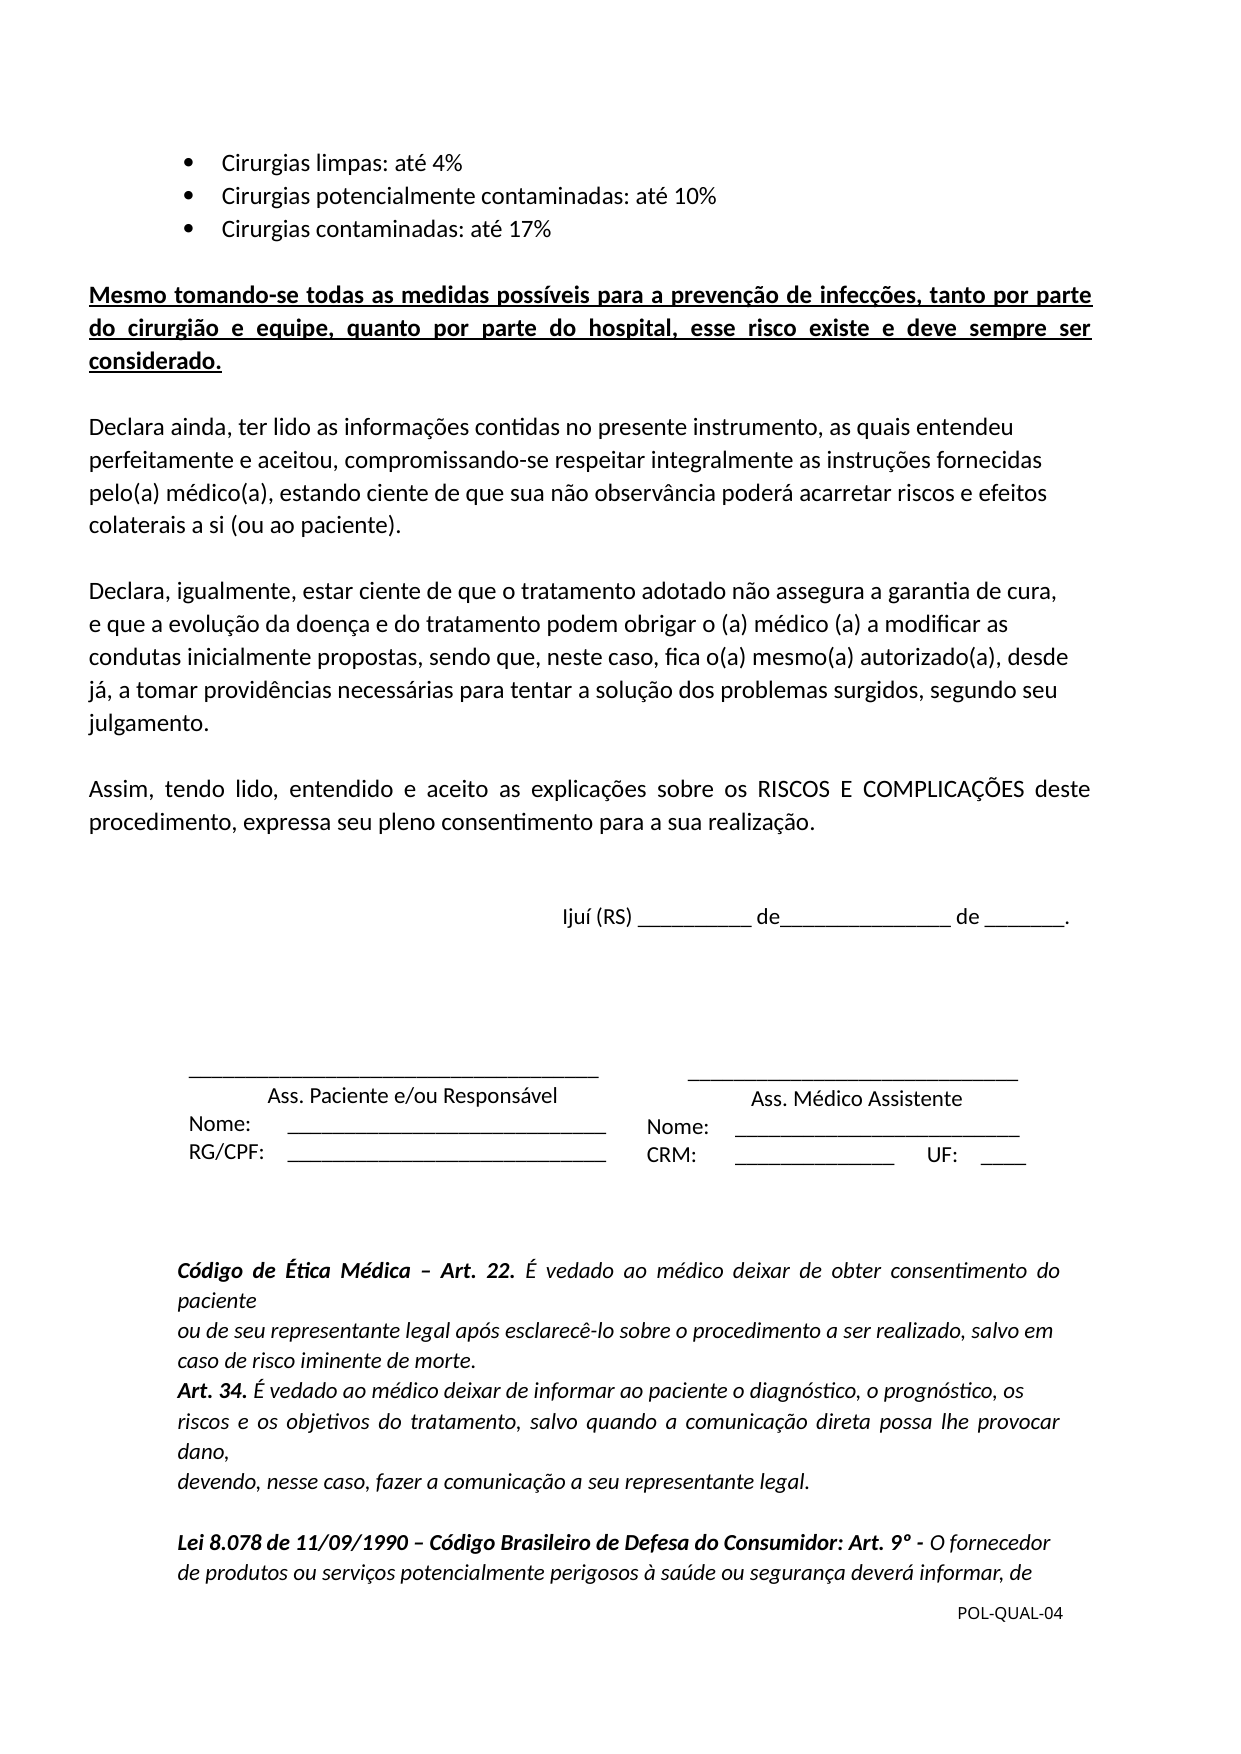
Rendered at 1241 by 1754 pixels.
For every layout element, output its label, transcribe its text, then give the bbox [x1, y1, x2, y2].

text condutas inicialmente propostas, sendo que, neste caso, fica o(a) mesmo(a) autorizado(a), desde [88, 641, 1093, 672]
text Declara, igualmente, estar ciente de que o tratamento adotado não assegura a garantia de cura, [88, 576, 1093, 606]
text já, a tomar providências necessárias para tentar a solução dos problemas surgidos, segundo seu [88, 674, 1093, 705]
text Ijuí (RS) __________ de_______________ de _______. [88, 902, 1093, 930]
text ou de seu representante legal após esclarecê-lo sobre o procedimento a ser realizado, salvo em [177, 1316, 1063, 1344]
table_cell UF: [915, 1140, 969, 1168]
table_cell CRM: [635, 1140, 723, 1168]
table_header ____________________________________ [177, 1053, 618, 1081]
table_cell ____________________________ [276, 1109, 618, 1137]
table_cell RG/CPF: [177, 1137, 276, 1165]
text Mesmo tomando-se todas as medidas possíveis para a prevenção de infecções, tanto por parte do cirurgião e equipe, quanto por parte do hospital, esse risco existe e deve sempre ser considerado. [88, 279, 1093, 305]
table_cell Nome: [177, 1109, 276, 1137]
table_cell _________________________ [724, 1112, 1048, 1140]
table_header _____________________________ [635, 1056, 1048, 1084]
text colaterais a si (ou ao paciente). [88, 510, 1093, 540]
list Cirurgias contaminadas: até 17% [184, 213, 1093, 244]
table_cell ______________ [724, 1140, 915, 1168]
table_cell ____ [969, 1140, 1048, 1168]
text riscos e os objetivos do tratamento, salvo quando a comunicação direta possa lhe provocar dano, [177, 1407, 1063, 1465]
text e que a evolução da doença e do tratamento podem obrigar o (a) médico (a) a modificar as [88, 608, 1093, 639]
text Lei 8.078 de 11/09/1990 – Código Brasileiro de Defesa do Consumidor: Art. 9º - O fornecedor [177, 1528, 1063, 1556]
text perfeitamente e aceitou, compromissando-se respeitar integralmente as instruções fornecidas [88, 444, 1093, 474]
list Cirurgias potencialmente contaminadas: até 10% [184, 181, 1093, 211]
text Código de Ética Médica – Art. 22. É vedado ao médico deixar de obter consentimento do paciente [177, 1256, 1063, 1314]
text de produtos ou serviços potencialmente perigosos à saúde ou segurança deverá informar, de [177, 1558, 1063, 1586]
text caso de risco iminente de morte. [177, 1346, 1063, 1374]
table_cell Nome: [635, 1112, 723, 1140]
text julgamento. [88, 707, 1093, 738]
text Assim, tendo lido, entendido e aceito as explicações sobre os RISCOS E COMPLICAÇÕES deste procedimento, expressa seu pleno consentimento para a sua realização. [88, 773, 1093, 836]
text Mesmo tomando-se todas as medidas possíveis para a prevenção de infecções, tanto por parte do cirurgião e equipe, quanto por parte do hospital, esse risco existe e deve sempre ser considerado. [88, 306, 1093, 376]
table_cell Ass. Paciente e/ou Responsável [177, 1081, 618, 1109]
table_cell Ass. Médico Assistente [635, 1084, 1048, 1112]
text pelo(a) médico(a), estando ciente de que sua não observância poderá acarretar riscos e efeitos [88, 477, 1093, 507]
text Art. 34. É vedado ao médico deixar de informar ao paciente o diagnóstico, o prognóstico, os [177, 1377, 1063, 1404]
text Declara ainda, ter lido as informações contidas no presente instrumento, as quais entendeu [88, 411, 1093, 441]
table_cell ____________________________ [276, 1137, 618, 1165]
list Cirurgias limpas: até 4% [184, 148, 1093, 178]
text devendo, nesse caso, fazer a comunicação a seu representante legal. [177, 1467, 1063, 1495]
